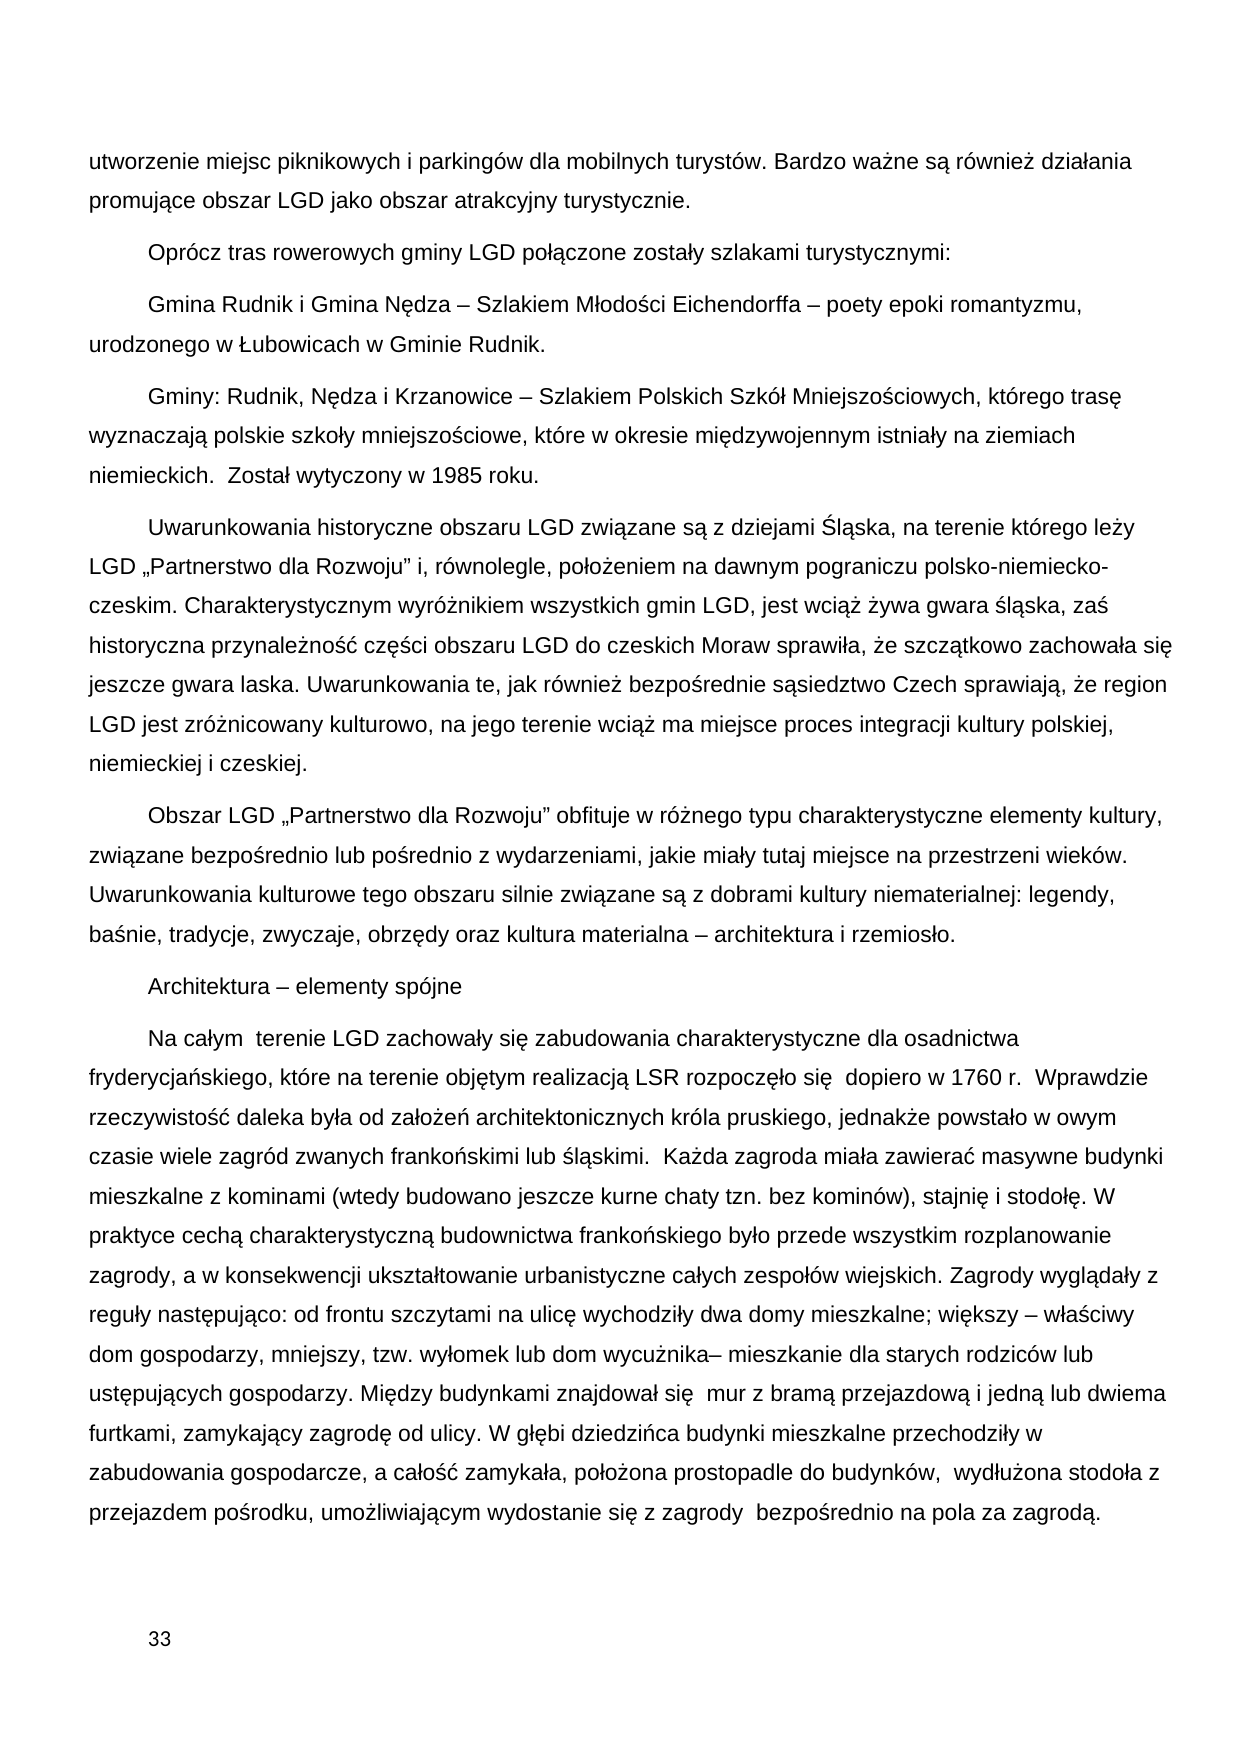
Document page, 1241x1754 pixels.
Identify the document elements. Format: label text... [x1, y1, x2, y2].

text Gminy: Rudnik, Nędza i Krzanowice – Szlakiem Polskich Szkół Mniejszościowych, którego trasę wyznaczają polskie szkoły mniejszościowe, które w okresie międzywojennym istniały na ziemiach niemieckich. Został wytyczony w 1985 roku. [89, 383, 1181, 488]
text Obszar LGD „Partnerstwo dla Rozwoju” obfituje w różnego typu charakterystyczne elementy kultury, związane bezpośrednio lub pośrednio z wydarzeniami, jakie miały tutaj miejsce na przestrzeni wieków. Uwarunkowania kulturowe tego obszaru silnie związane są z dobrami kultury niematerialnej: legendy, baśnie, tradycje, zwyczaje, obrzędy oraz kultura materialna – architektura i rzemiosło. [89, 802, 1181, 947]
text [89, 148, 1181, 213]
text Gmina Rudnik i Gmina Nędza – Szlakiem Młodości Eichendorffa – poety epoki romantyzmu, urodzonego w Łubowicach w Gminie Rudnik. [89, 291, 1181, 357]
text Architektura – elementy spójne [89, 973, 1181, 999]
text Na całym terenie LGD zachowały się zabudowania charakterystyczne dla osadnictwa fryderycjańskiego, które na terenie objętym realizacją LSR rozpoczęło się dopiero w 1760 r. Wprawdzie rzeczywistość daleka była od założeń architektonicznych króla pruskiego, jednakże powstało w owym czasie wiele zagród zwanych frankońskimi lub śląskimi. Każda zagroda miała zawierać masywne budynki mieszkalne z kominami (wtedy budowano jeszcze kurne chaty tzn. bez kominów), stajnię i stodołę. W praktyce cechą charakterystyczną budownictwa frankońskiego było przede wszystkim rozplanowanie zagrody, a w konsekwencji ukształtowanie urbanistyczne całych zespołów wiejskich. Zagrody wyglądały z reguły następująco: od frontu szczytami na ulicę wychodziły dwa domy mieszkalne; większy – właściwy dom gospodarzy, mniejszy, tzw. wyłomek lub dom wycużnika– mieszkanie dla starych rodziców lub ustępujących gospodarzy. Między budynkami znajdował się mur z bramą przejazdową i jedną lub dwiema furtkami, zamykający zagrodę od ulicy. W głębi dziedzińca budynki mieszkalne przechodziły w zabudowania gospodarcze, a całość zamykała, położona prostopadle do budynków, wydłużona stodoła z przejazdem pośrodku, umożliwiającym wydostanie się z zagrody bezpośrednio na pola za zagrodą. [89, 1025, 1181, 1525]
text Uwarunkowania historyczne obszaru LGD związane są z dziejami Śląska, na terenie którego leży LGD „Partnerstwo dla Rozwoju” i, równolegle, położeniem na dawnym pograniczu polsko-niemiecko-czeskim. Charakterystycznym wyróżnikiem wszystkich gmin LGD, jest wciąż żywa gwara śląska, zaś historyczna przynależność części obszaru LGD do czeskich Moraw sprawiła, że szczątkowo zachowała się jeszcze gwara laska. Uwarunkowania te, jak również bezpośrednie sąsiedztwo Czech sprawiają, że region LGD jest zróżnicowany kulturowo, na jego terenie wciąż ma miejsce proces integracji kultury polskiej, niemieckiej i czeskiej. [89, 513, 1181, 777]
text Oprócz tras rowerowych gminy LGD połączone zostały szlakami turystycznymi: [89, 239, 1181, 266]
